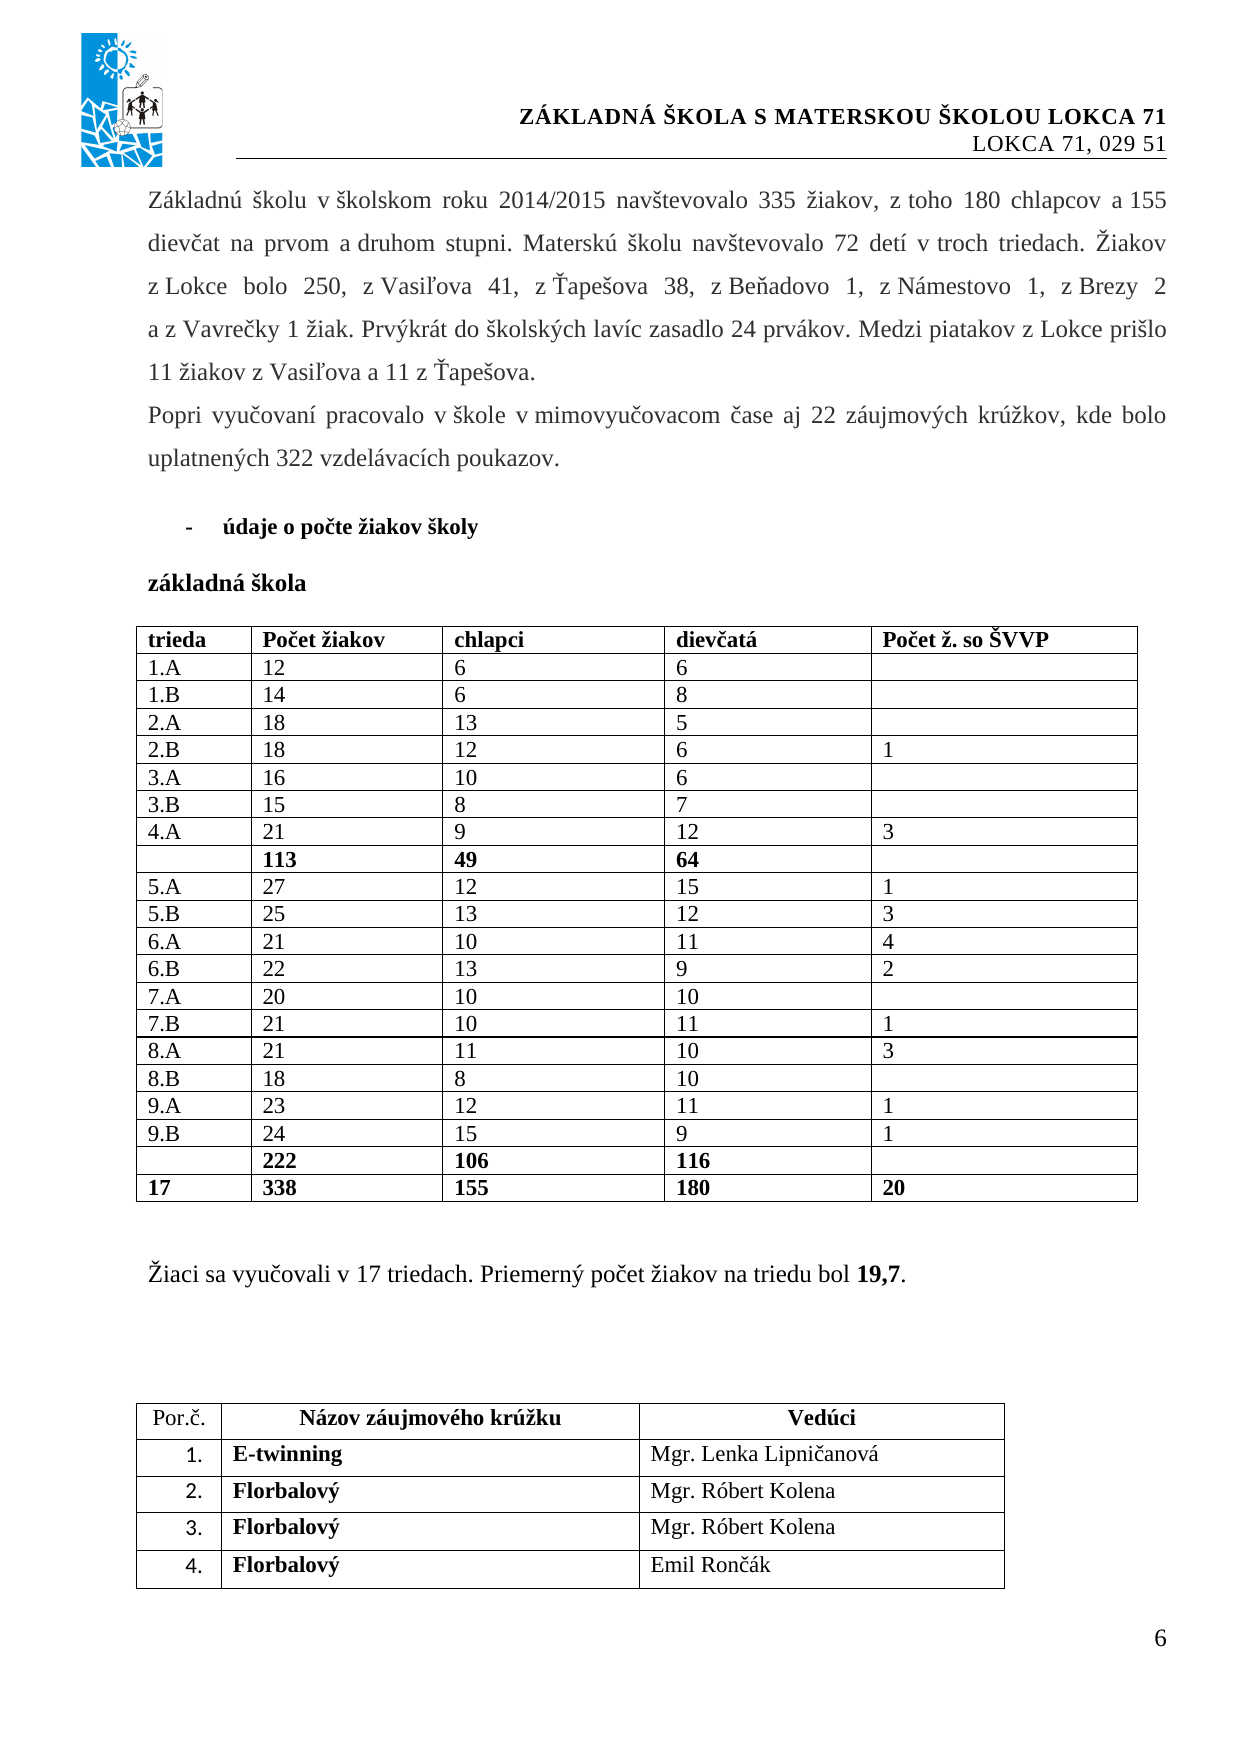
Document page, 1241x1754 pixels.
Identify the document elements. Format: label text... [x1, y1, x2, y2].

picture [81, 121, 104, 142]
table_cell 10 [665, 1038, 871, 1064]
table_cell [137, 1551, 221, 1587]
table_cell 25 [252, 901, 442, 927]
table_cell 5.A [137, 873, 251, 899]
table_cell 1.B [137, 681, 251, 708]
table_cell 8.A [137, 1038, 251, 1064]
picture [118, 52, 125, 69]
table_cell 20 [872, 1175, 1137, 1201]
table_cell 18 [252, 736, 442, 762]
table_cell 180 [665, 1175, 871, 1201]
table_cell 1 [872, 1120, 1137, 1146]
table_cell [872, 681, 1137, 708]
table_cell [872, 846, 1137, 872]
table_cell 8 [443, 791, 664, 817]
table_cell 1 [872, 1010, 1137, 1036]
table_cell 1 [872, 736, 1137, 762]
table_cell 10 [665, 1065, 871, 1091]
text Základnú školu v školskom roku 2014/2015 navštevovalo 335 žiakov, z toho 180 chlapcov a 155 dievčat na prvom a druhom stupni. Materskú školu navštevovalo 72 detí v troch triedach. Žiakov z Lokce bolo 250, z Vasiľova 41, z Ťapešova 38, z Beňadovo 1, z Námestovo 1, z Brezy 2 a z Vavrečky 1 žiak. Prvýkrát do školských lavíc zasadlo 24 prvákov. Medzi piatakov z Lokce prišlo 11 žiakov z Vasiľova a 11 z Ťapešova. [148, 185, 1167, 386]
table_cell [872, 709, 1137, 735]
table_cell [137, 1440, 221, 1476]
table_cell 10 [443, 764, 664, 790]
table_cell Florbalový [222, 1513, 639, 1550]
table_cell 18 [252, 1065, 442, 1091]
table_cell 8 [443, 1065, 664, 1091]
table_cell [872, 654, 1137, 680]
table_cell 12 [665, 818, 871, 845]
table_header chlapci [443, 627, 664, 653]
table_cell 8 [665, 681, 871, 708]
table_header dievčatá [665, 627, 871, 653]
table_cell [137, 1513, 221, 1550]
table_cell 2.B [137, 736, 251, 762]
table_cell 49 [443, 846, 664, 872]
table_cell 10 [665, 983, 871, 1009]
table_header Počet žiakov [252, 627, 442, 653]
table_cell 27 [252, 873, 442, 899]
table_cell 12 [252, 654, 442, 680]
table_cell [872, 1065, 1137, 1091]
table_header Vedúci [640, 1404, 1004, 1439]
table_cell 6.B [137, 955, 251, 982]
table_header Počet ž. so ŠVVP [872, 627, 1137, 653]
table_cell Emil Rončák [640, 1551, 1004, 1587]
table_cell 18 [252, 709, 442, 735]
table_cell 24 [252, 1120, 442, 1146]
text základná škola [148, 568, 1167, 597]
table_cell 6 [443, 681, 664, 708]
picture [103, 110, 110, 122]
table_cell 9 [665, 1120, 871, 1146]
table_cell 1.A [137, 654, 251, 680]
table_cell 6 [665, 736, 871, 762]
table_cell 5.B [137, 901, 251, 927]
table_cell 113 [252, 846, 442, 872]
table_header Názov záujmového krúžku [222, 1404, 639, 1439]
picture [92, 114, 96, 127]
table_cell 9 [443, 818, 664, 845]
table_cell 11 [665, 1010, 871, 1036]
table_cell 155 [443, 1175, 664, 1201]
table_cell 7.A [137, 983, 251, 1009]
table_cell 10 [443, 983, 664, 1009]
table_cell 2 [872, 955, 1137, 982]
table_cell 11 [665, 928, 871, 954]
table_cell 3.B [137, 791, 251, 817]
table_cell 15 [665, 873, 871, 899]
table_cell 7.B [137, 1010, 251, 1036]
table_cell 13 [443, 709, 664, 735]
table_cell 11 [665, 1092, 871, 1119]
table_cell 7 [665, 791, 871, 817]
list údaje o počte žiakov školy [185, 513, 1167, 539]
picture [81, 33, 163, 167]
table_header trieda [137, 627, 251, 653]
table_cell Mgr. Róbert Kolena [640, 1477, 1004, 1512]
table_cell E-twinning [222, 1440, 639, 1476]
table_cell 9 [665, 955, 871, 982]
table_cell 222 [252, 1147, 442, 1173]
table_cell [137, 1147, 251, 1173]
table_cell 9.B [137, 1120, 251, 1146]
table_cell 23 [252, 1092, 442, 1119]
text Popri vyučovaní pracovalo v škole v mimovyučovacom čase aj 22 záujmových krúžkov, kde bolo uplatnených 322 vzdelávacích poukazov. [148, 400, 1167, 472]
table_cell 13 [443, 955, 664, 982]
table_cell 10 [443, 928, 664, 954]
table_cell 116 [665, 1147, 871, 1173]
table_cell 3 [872, 1038, 1137, 1064]
table_cell 21 [252, 1038, 442, 1064]
table_cell 6.A [137, 928, 251, 954]
table_cell 22 [252, 955, 442, 982]
table_cell 13 [443, 901, 664, 927]
table_cell 3 [872, 818, 1137, 845]
table_cell 3 [872, 901, 1137, 927]
picture [91, 102, 104, 111]
table_cell 5 [665, 709, 871, 735]
table_cell 17 [137, 1175, 251, 1201]
table_cell 1 [872, 873, 1137, 899]
table_cell 6 [665, 654, 871, 680]
table_cell Mgr. Lenka Lipničanová [640, 1440, 1004, 1476]
table_cell 9.A [137, 1092, 251, 1119]
table_cell 1 [872, 1092, 1137, 1119]
table_cell 2.A [137, 709, 251, 735]
table_cell 6 [665, 764, 871, 790]
table_cell 338 [252, 1175, 442, 1201]
picture [106, 48, 117, 53]
table_cell 6 [443, 654, 664, 680]
picture [146, 141, 163, 159]
table_cell 20 [252, 983, 442, 1009]
table_cell 15 [252, 791, 442, 817]
table_cell 12 [665, 901, 871, 927]
text Žiaci sa vyučovali v 17 triedach. Priemerný počet žiakov na triedu bol 19,7. [148, 1259, 1167, 1288]
table_cell 12 [443, 736, 664, 762]
table_cell 12 [443, 873, 664, 899]
table_cell 106 [443, 1147, 664, 1173]
table_cell Mgr. Róbert Kolena [640, 1513, 1004, 1550]
table_cell [872, 1147, 1137, 1173]
table_cell [872, 983, 1137, 1009]
table_cell [872, 791, 1137, 817]
table_cell 64 [665, 846, 871, 872]
table_cell 4 [872, 928, 1137, 954]
table_cell 21 [252, 1010, 442, 1036]
table_header Por.č. [137, 1404, 221, 1439]
table_cell [137, 1477, 221, 1512]
table_cell 10 [443, 1010, 664, 1036]
table_cell Florbalový [222, 1551, 639, 1587]
table_cell 14 [252, 681, 442, 708]
table_cell 12 [443, 1092, 664, 1119]
table_cell [872, 764, 1137, 790]
table_cell [137, 846, 251, 872]
table_cell 8.B [137, 1065, 251, 1091]
table_cell 3.A [137, 764, 251, 790]
table_cell 21 [252, 928, 442, 954]
table_cell 4.A [137, 818, 251, 845]
table_cell 16 [252, 764, 442, 790]
table_cell Florbalový [222, 1477, 639, 1512]
table_cell 15 [443, 1120, 664, 1146]
table_cell 11 [443, 1038, 664, 1064]
table_cell 21 [252, 818, 442, 845]
